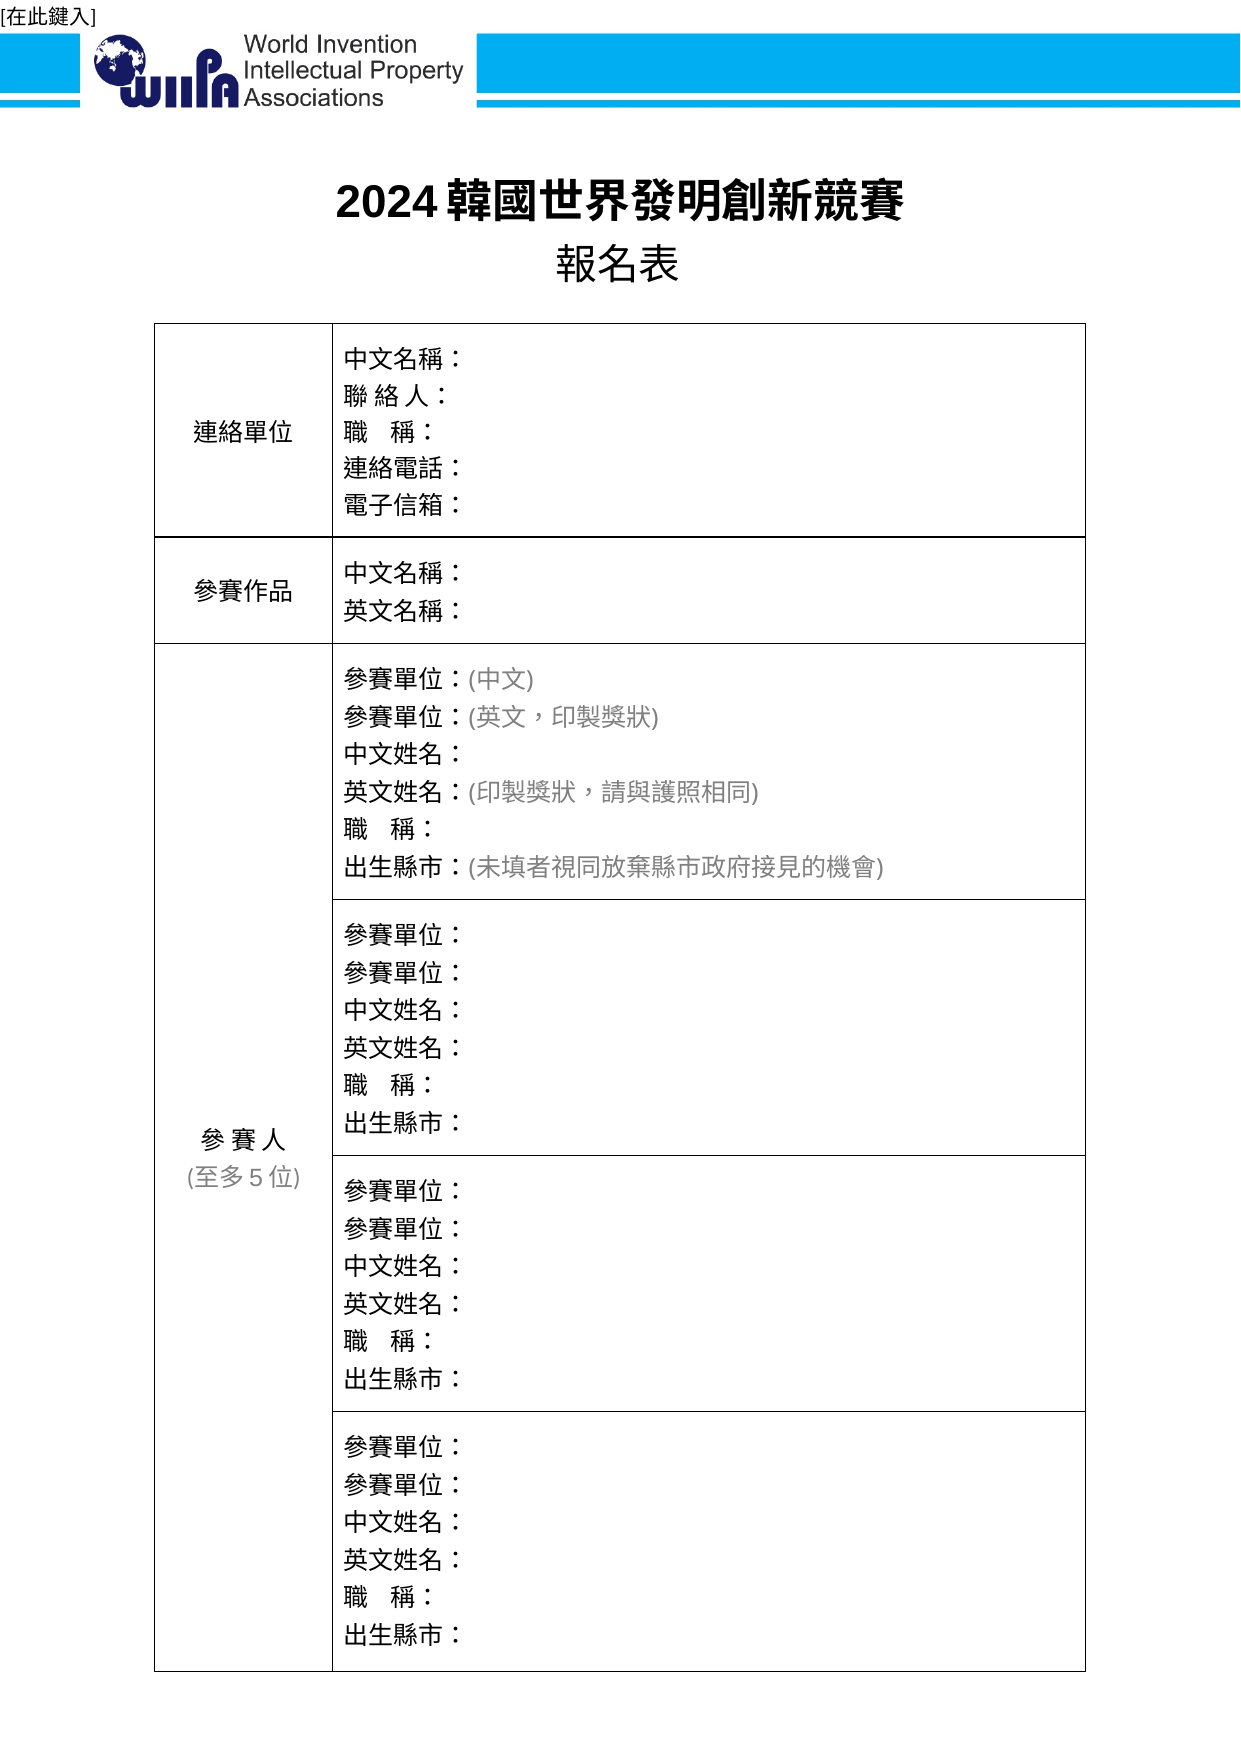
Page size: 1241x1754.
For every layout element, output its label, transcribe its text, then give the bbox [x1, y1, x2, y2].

table_cell 參賽作品 [155, 538, 332, 642]
table_header 中文名稱： 聯 絡 人： 職 稱： 連絡電話： 電子信箱： [333, 324, 1085, 536]
table_cell 參賽單位：(中文) 參賽單位：(英文，印製獎狀) 中文姓名： 英文姓名：(印製獎狀，請與護照相同) 職 稱： 出生縣市：(未填者視同放棄縣市政府接見的機會) [333, 644, 1085, 898]
table_cell 中文名稱： 英文名稱： [333, 538, 1085, 642]
table_cell 參賽單位： 參賽單位： 中文姓名： 英文姓名： 職 稱： 出生縣市： [333, 1412, 1085, 1671]
table_cell 參賽單位： 參賽單位： 中文姓名： 英文姓名： 職 稱： 出生縣市： [333, 900, 1085, 1154]
table_cell 參 賽 人 (至多5位) [155, 644, 332, 1671]
table_cell 參賽單位： 參賽單位： 中文姓名： 英文姓名： 職 稱： 出生縣市： [333, 1156, 1085, 1411]
picture [0, 30, 1241, 112]
table_header 連絡單位 [155, 324, 332, 536]
